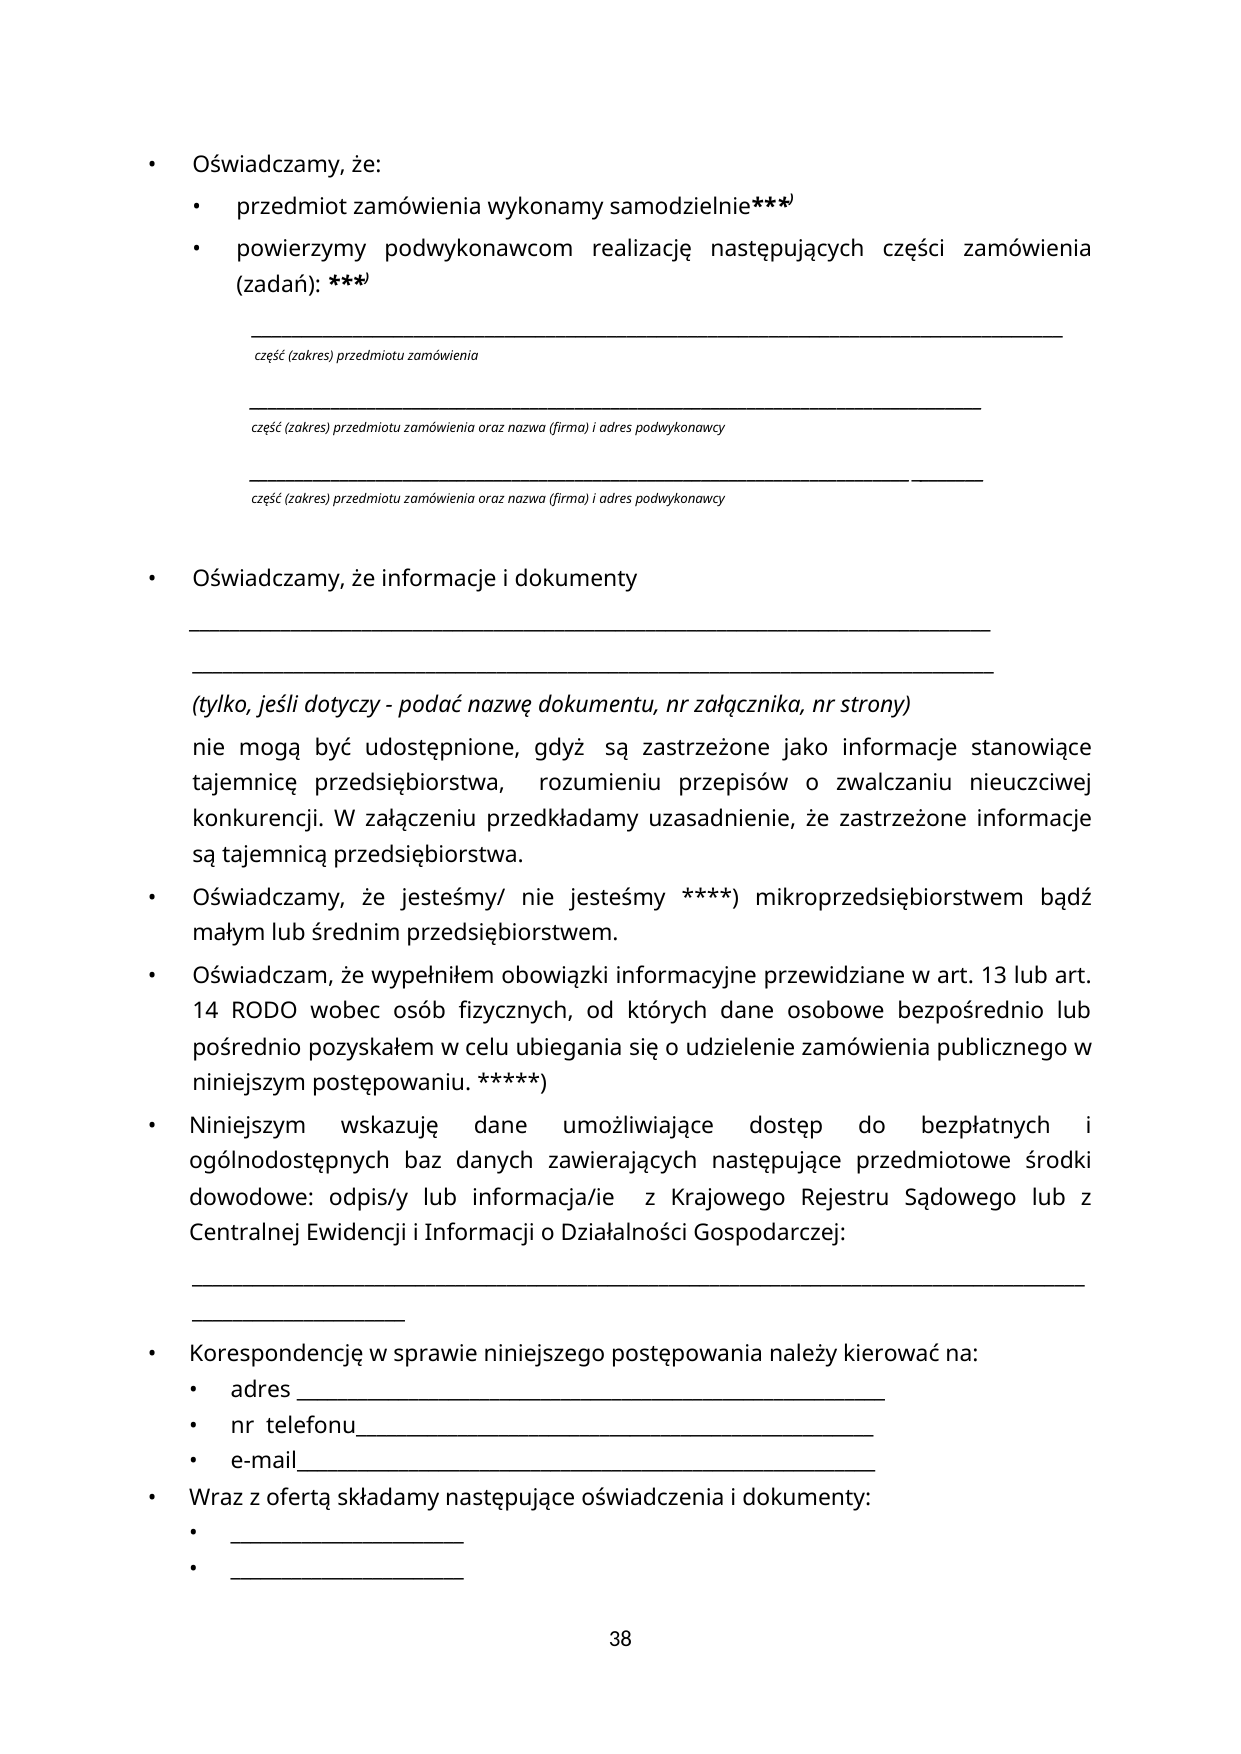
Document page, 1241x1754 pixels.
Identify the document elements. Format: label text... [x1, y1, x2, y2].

text część (zakres) przedmiotu zamówienia oraz nazwa (firma) i adres podwykonawcy [148, 418, 1093, 449]
text nie mogą być udostępnione, gdyż są zastrzeżone jako informacje stanowiące tajemnicę przedsiębiorstwa, rozumieniu przepisów o zwalczaniu nieuczciwej konkurencji. W załączeniu przedkładamy uzasadnienie, że zastrzeżone informacje są tajemnicą przedsiębiorstwa. [192, 730, 1093, 869]
list adres __________________________________________________________ [189, 1373, 1093, 1404]
list _______________________ [189, 1516, 1093, 1548]
list Oświadczam, że wypełniłem obowiązki informacyjne przewidziane w art. 13 lub art. 14 RODO wobec osób fizycznych, od których dane osobowe bezpośrednio lub pośrednio pozyskałem w celu ubiegania się o udzielenie zamówienia publicznego w niniejszym postępowaniu. *****) [148, 958, 1093, 1098]
list Wraz z ofertą składamy następujące oświadczenia i dokumenty: [148, 1480, 1093, 1512]
text _______________________________________________________________________________ [189, 604, 1093, 635]
text _________________________________________________________________________________ [148, 454, 1093, 485]
list Oświadczamy, że jesteśmy/ nie jesteśmy ****) mikroprzedsiębiorstwem bądź małym lub średnim przedsiębiorstwem. [148, 880, 1093, 948]
text ________________________________________________________________________________ [148, 310, 1093, 341]
text _______________________________________________________________________________ [192, 646, 1093, 677]
list nr telefonu___________________________________________________ [189, 1408, 1093, 1440]
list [189, 1552, 1093, 1583]
list powierzymy podwykonawcom realizację następujących części zamówienia (zadań): ***) [192, 232, 1093, 299]
list Oświadczamy, że: [148, 148, 1093, 179]
text (tylko, jeśli dotyczy - podać nazwę dokumentu, nr załącznika, nr strony) [192, 688, 1093, 719]
list przedmiot zamówienia wykonamy samodzielnie***) [192, 190, 1093, 221]
text część (zakres) przedmiotu zamówienia [148, 346, 1093, 377]
list Niniejszym wskazuję dane umożliwiające dostęp do bezpłatnych i ogólnodostępnych baz danych zawierających następujące przedmiotowe środki dowodowe: odpis/y lub informacja/ie z Krajowego Rejestru Sądowego lub z Centralnej Ewidencji i Informacji o Działalności Gospodarczej: [148, 1108, 1093, 1248]
text część (zakres) przedmiotu zamówienia oraz nazwa (firma) i adres podwykonawcy [148, 490, 1093, 521]
text _________________________________________________________________________________ [148, 382, 1093, 413]
list e-mail_________________________________________________________ [189, 1444, 1093, 1476]
text _____________________________________________________________________________________________________________ [192, 1258, 1093, 1326]
list Oświadczamy, że informacje i dokumenty [148, 562, 1093, 593]
list Korespondencję w sprawie niniejszego postępowania należy kierować na: [148, 1337, 1093, 1368]
